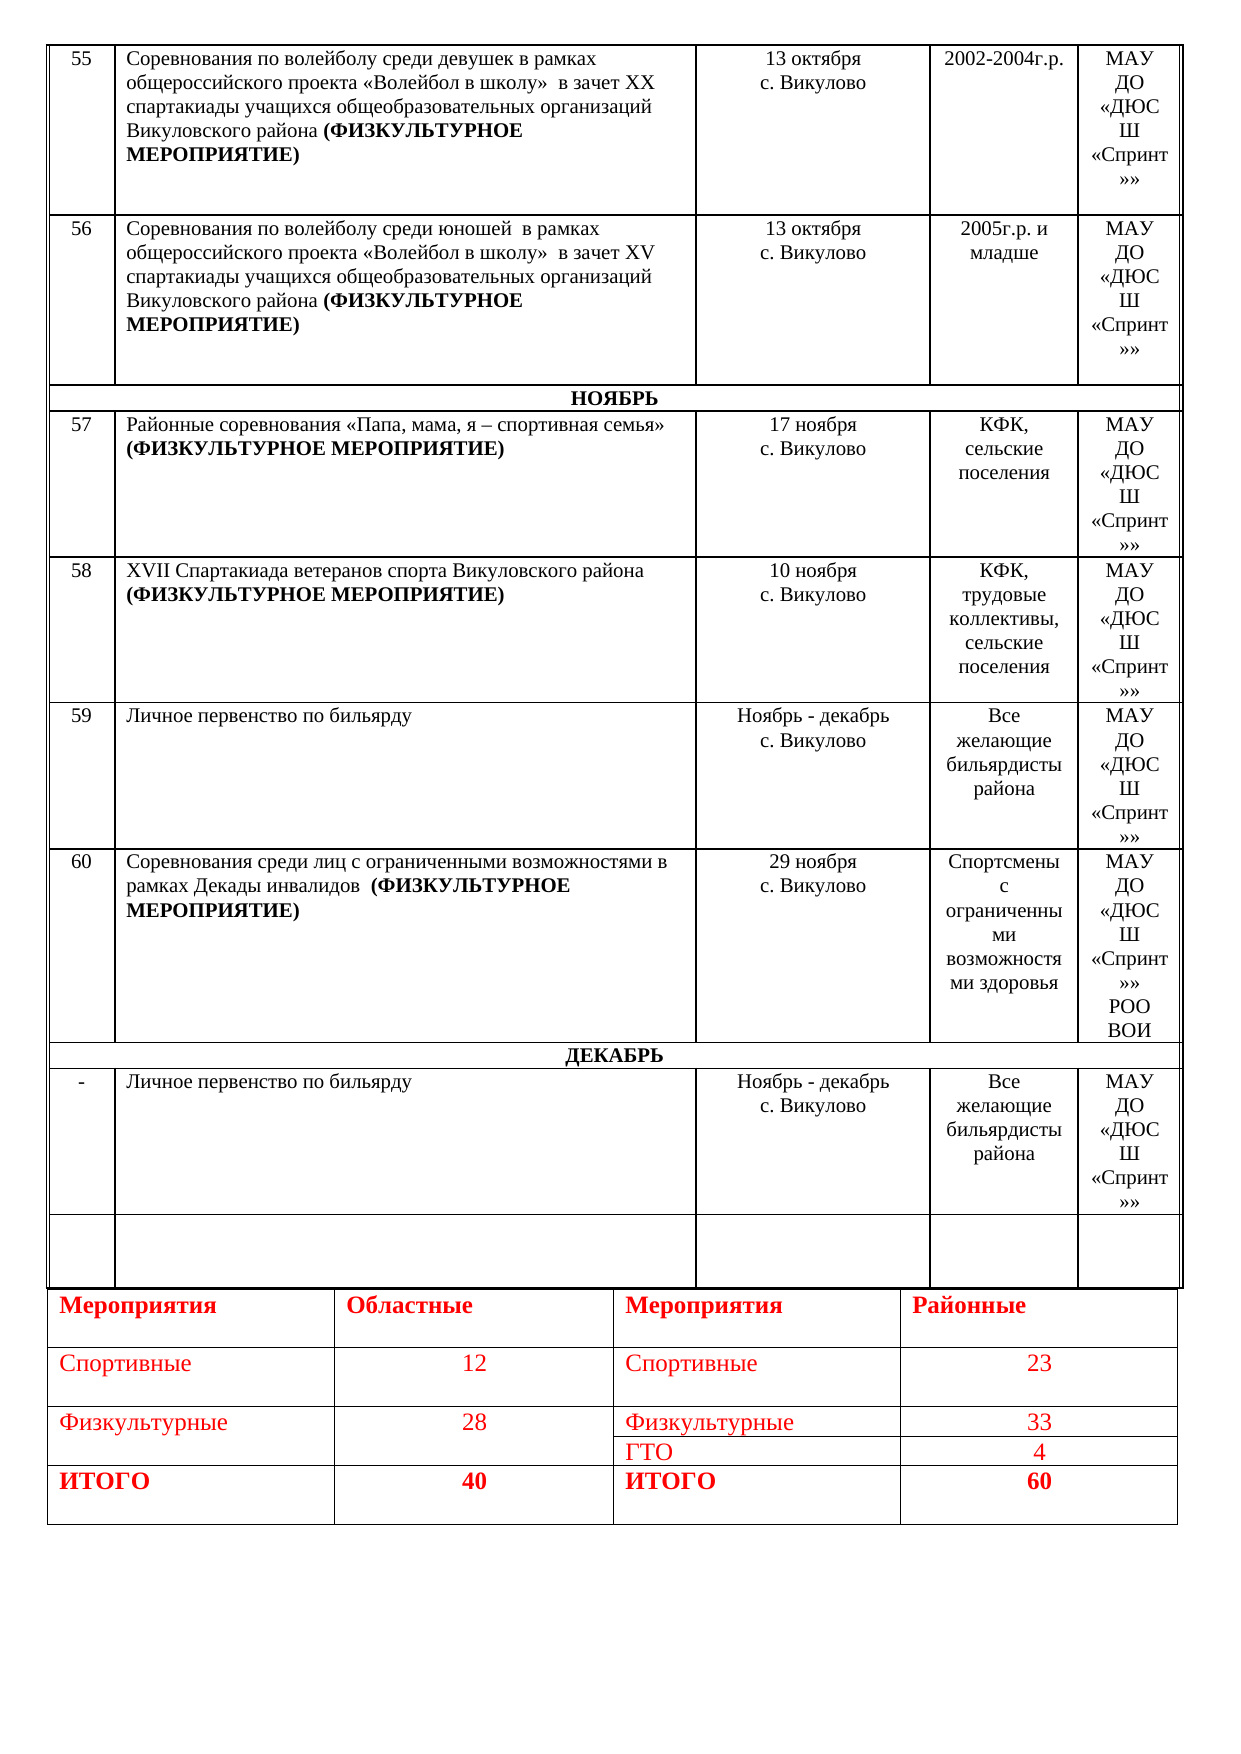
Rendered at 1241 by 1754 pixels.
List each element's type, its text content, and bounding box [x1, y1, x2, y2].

table_header Мероприятия [48, 1290, 334, 1347]
table_header Районные [901, 1290, 1177, 1347]
table_cell 60 [50, 850, 114, 1042]
table_cell Личное первенство по бильярду [116, 703, 695, 848]
table_cell 13 октября c. Викулово [697, 46, 929, 214]
table_cell Спортивные [48, 1348, 334, 1406]
table_cell КФК, сельские поселения [931, 412, 1077, 556]
table_cell 10 ноября с. Викулово [697, 558, 929, 702]
table_cell Ноябрь - декабрь с. Викулово [697, 703, 929, 848]
table_cell 12 [335, 1348, 613, 1406]
table_cell МАУ ДО «ДЮСШ «Спринт»» [1079, 216, 1179, 384]
table_cell ИТОГО [614, 1466, 900, 1524]
table_cell 55 [50, 46, 114, 214]
table_cell ИТОГО [48, 1466, 334, 1524]
table_cell НОЯБРЬ [50, 386, 1179, 410]
table_cell Все желающие бильярдисты района [931, 703, 1077, 848]
table_cell МАУ ДО «ДЮСШ «Спринт»» [1079, 1069, 1179, 1213]
table_cell 2005г.р. и младше [931, 216, 1077, 384]
table_cell 56 [50, 216, 114, 384]
table_cell 13 октября c. Викулово [697, 216, 929, 384]
table_cell 28 [335, 1407, 613, 1465]
table_header Мероприятия [614, 1290, 900, 1347]
table_cell 59 [50, 703, 114, 848]
table_cell [50, 1215, 114, 1287]
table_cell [1079, 46, 1179, 214]
table_cell 60 [901, 1466, 1177, 1524]
table_cell 4 [901, 1437, 1177, 1465]
table_cell Физкультурные [48, 1407, 334, 1465]
table_cell 58 [50, 558, 114, 702]
table_cell Личное первенство по бильярду [116, 1069, 695, 1213]
table_cell Физкультурные [614, 1407, 900, 1436]
table_cell МАУ ДО «ДЮСШ «Спринт»» [1079, 412, 1179, 556]
table_cell КФК, трудовые коллективы, сельские поселения [931, 558, 1077, 702]
table_cell 23 [901, 1348, 1177, 1406]
table_cell Соревнования среди лиц с ограниченными возможностями в рамках Декады инвалидов (ФИЗКУЛЬТУРНОЕ МЕРОПРИЯТИЕ) [116, 850, 695, 1042]
table_header Областные [335, 1290, 613, 1347]
table_cell [1079, 1215, 1179, 1287]
table_cell - [50, 1069, 114, 1213]
table_cell 40 [335, 1466, 613, 1524]
table_cell Ноябрь - декабрь с. Викулово [697, 1069, 929, 1213]
table_cell МАУ ДО «ДЮСШ «Спринт»» РОО ВОИ [1079, 850, 1179, 1042]
table_cell МАУ ДО «ДЮСШ «Спринт»» [1079, 558, 1179, 702]
table_cell Районные соревнования «Папа, мама, я – спортивная семья» (ФИЗКУЛЬТУРНОЕ МЕРОПРИЯТИЕ) [116, 412, 695, 556]
table_cell Спортсмены с ограниченными возможностями здоровья [931, 850, 1077, 1042]
table_cell Все желающие бильярдисты района [931, 1069, 1077, 1213]
table_cell [116, 1215, 695, 1287]
table_cell 33 [901, 1407, 1177, 1436]
table_cell 2002-2004г.р. [931, 46, 1077, 214]
table_cell Спортивные [614, 1348, 900, 1406]
table_cell 17 ноября с. Викулово [697, 412, 929, 556]
table_cell 57 [50, 412, 114, 556]
table_cell [697, 1215, 929, 1287]
table_cell 29 ноября с. Викулово [697, 850, 929, 1042]
table_cell МАУ ДО «ДЮСШ «Спринт»» [1079, 703, 1179, 848]
table_cell [931, 1215, 1077, 1287]
table_cell Соревнования по волейболу среди девушек в рамках общероссийского проекта «Волейбол в школу» в зачет XX спартакиады учащихся общеобразовательных организаций Викуловского района (ФИЗКУЛЬТУРНОЕ МЕРОПРИЯТИЕ) [116, 46, 695, 214]
table_cell ГТО [614, 1437, 900, 1465]
table_cell ДЕКАБРЬ [50, 1043, 1179, 1067]
table_cell Соревнования по волейболу среди юношей в рамках общероссийского проекта «Волейбол в школу» в зачет XV спартакиады учащихся общеобразовательных организаций Викуловского района (ФИЗКУЛЬТУРНОЕ МЕРОПРИЯТИЕ) [116, 216, 695, 384]
table_cell XVII Спартакиада ветеранов спорта Викуловского района (ФИЗКУЛЬТУРНОЕ МЕРОПРИЯТИЕ) [116, 558, 695, 702]
